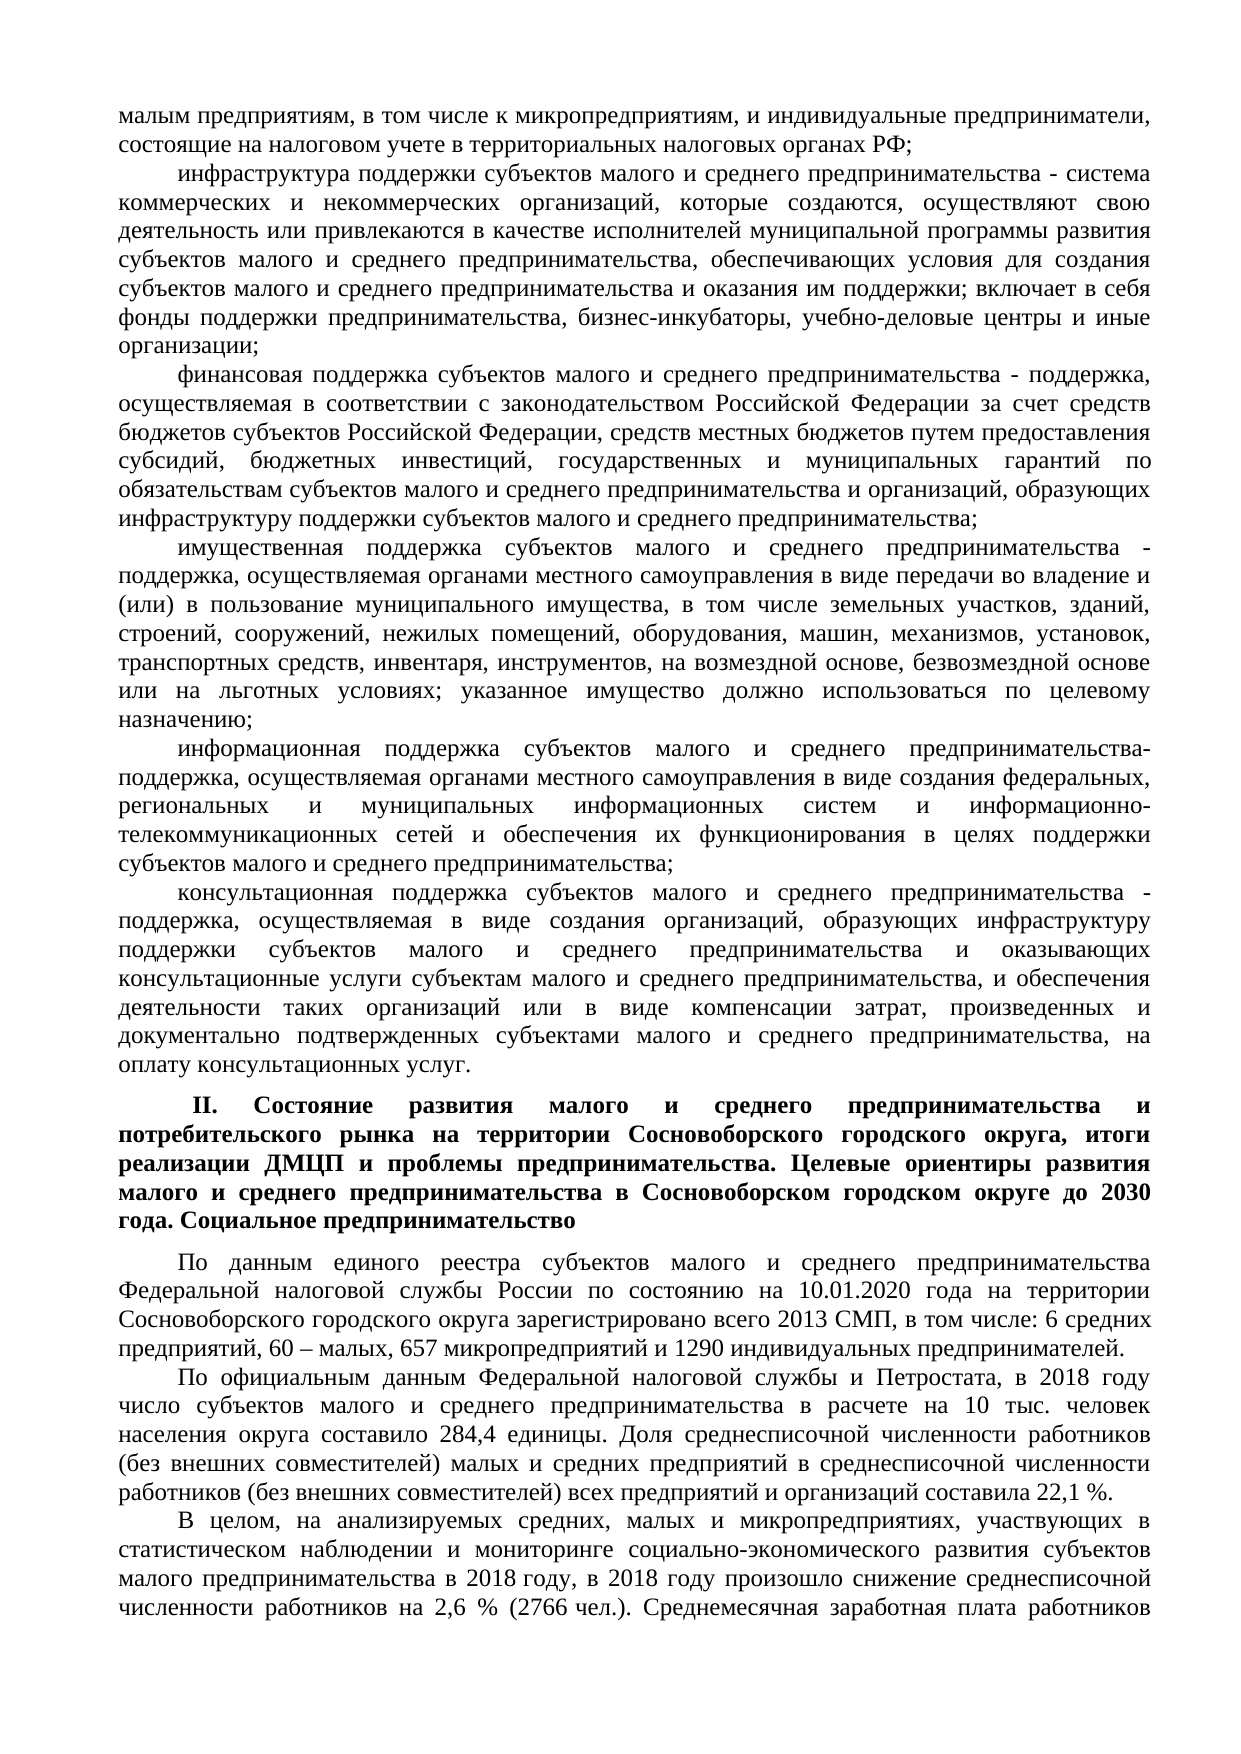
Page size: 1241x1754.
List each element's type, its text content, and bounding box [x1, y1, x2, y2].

text По официальным данным Федеральной налоговой службы и Петростата, в 2018 году число субъектов малого и среднего предпринимательства в расчете на 10 тыс. человек населения округа составило 284,4 единицы. Доля среднесписочной численности работников (без внешних совместителей) малых и средних предприятий в среднесписочной численности работников (без внешних совместителей) всех предприятий и организаций составила 22,1 %. [118, 1362, 1152, 1505]
text информационная поддержка субъектов малого и среднего предпринимательства- поддержка, осуществляемая органами местного самоуправления в виде создания федеральных, региональных и муниципальных информационных систем и информационно-телекоммуникационных сетей и обеспечения их функционирования в целях поддержки субъектов малого и среднего предпринимательства; [118, 733, 1152, 877]
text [118, 100, 1152, 158]
text имущественная поддержка субъектов малого и среднего предпринимательства - поддержка, осуществляемая органами местного самоуправления в виде передачи во владение и (или) в пользование муниципального имущества, в том числе земельных участков, зданий, строений, сооружений, нежилых помещений, оборудования, машин, механизмов, установок, транспортных средств, инвентаря, инструментов, на возмездной основе, безвозмездной основе или на льготных условиях; указанное имущество должно использоваться по целевому назначению; [118, 532, 1152, 733]
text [118, 1505, 1152, 1620]
text финансовая поддержка субъектов малого и среднего предпринимательства - поддержка, осуществляемая в соответствии с законодательством Российской Федерации за счет средств бюджетов субъектов Российской Федерации, средств местных бюджетов путем предоставления субсидий, бюджетных инвестиций, государственных и муниципальных гарантий по обязательствам субъектов малого и среднего предпринимательства и организаций, образующих инфраструктуру поддержки субъектов малого и среднего предпринимательства; [118, 359, 1152, 532]
text инфраструктура поддержки субъектов малого и среднего предпринимательства - система коммерческих и некоммерческих организаций, которые создаются, осуществляют свою деятельность или привлекаются в качестве исполнителей муниципальной программы развития субъектов малого и среднего предпринимательства, обеспечивающих условия для создания субъектов малого и среднего предпринимательства и оказания им поддержки; включает в себя фонды поддержки предпринимательства, бизнес-инкубаторы, учебно-деловые центры и иные организации; [118, 158, 1152, 359]
text консультационная поддержка субъектов малого и среднего предпринимательства - поддержка, осуществляемая в виде создания организаций, образующих инфраструктуру поддержки субъектов малого и среднего предпринимательства и оказывающих консультационные услуги субъектам малого и среднего предпринимательства, и обеспечения деятельности таких организаций или в виде компенсации затрат, произведенных и документально подтвержденных субъектами малого и среднего предпринимательства, на оплату консультационных услуг. [118, 877, 1152, 1078]
text По данным единого реестра субъектов малого и среднего предпринимательства Федеральной налоговой службы России по состоянию на 10.01.2020 года на территории Сосновоборского городского округа зарегистрировано всего 2013 СМП, в том числе: 6 средних предприятий, 60 – малых, 657 микропредприятий и 1290 индивидуальных предпринимателей. [118, 1247, 1152, 1362]
text II. Состояние развития малого и среднего предпринимательства и потребительского рынка на территории Сосновоборского городского округа, итоги реализации ДМЦП и проблемы предпринимательства. Целевые ориентиры развития малого и среднего предпринимательства в Сосновоборском городском округе до 2030 года. Социальное предпринимательство [118, 1090, 1152, 1234]
